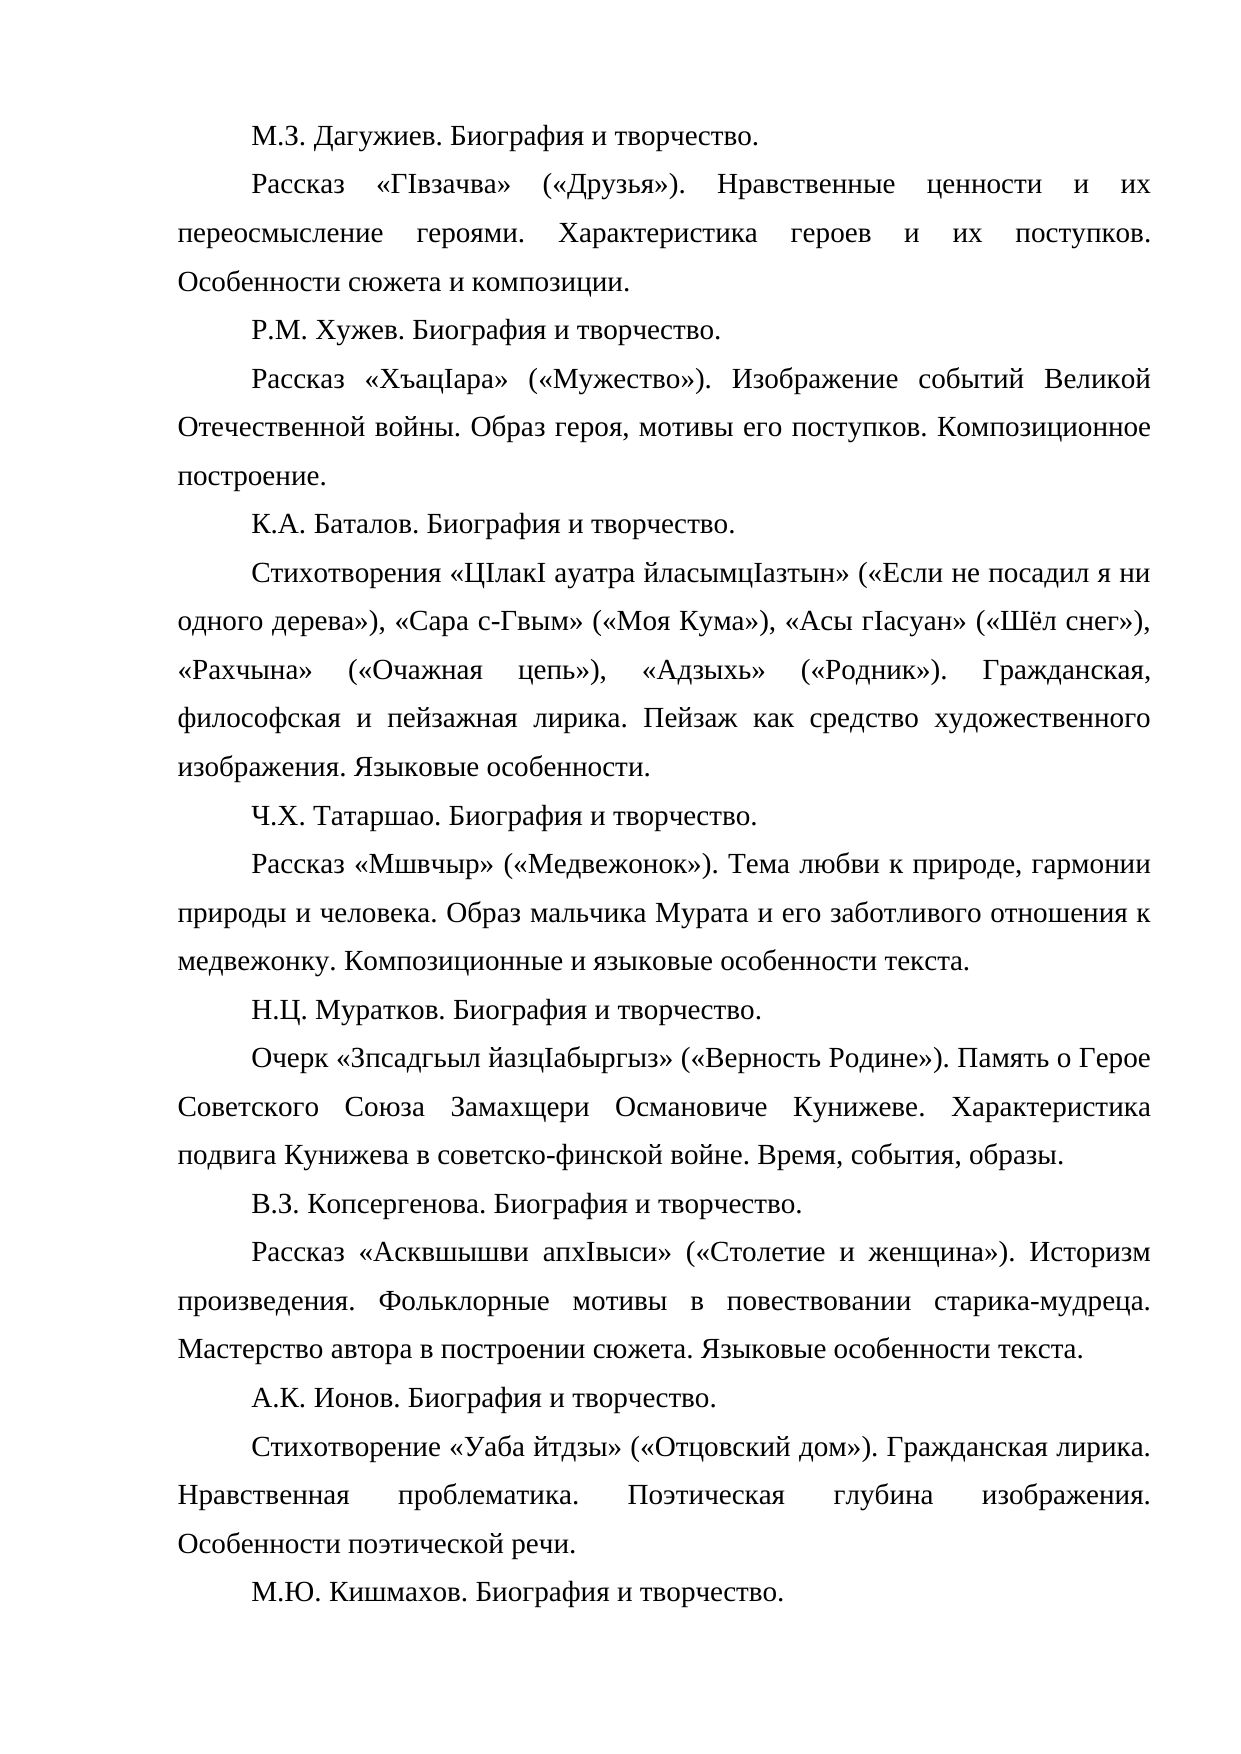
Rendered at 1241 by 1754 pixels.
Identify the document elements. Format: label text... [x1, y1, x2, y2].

text К.А. Баталов. Биография и творчество. [177, 506, 1152, 540]
text В.З. Копсергенова. Биография и творчество. [177, 1186, 1152, 1219]
text М.Ю. Кишмахов. Биография и творчество. [177, 1574, 1152, 1608]
text Стихотворение «Уаба йтдзы» («Отцовский дом»). Гражданская лирика. Нравственная проблематика. Поэтическая глубина изображения. Особенности поэтической речи. [177, 1429, 1152, 1559]
text Р.М. Хужев. Биография и творчество. [177, 312, 1152, 346]
text Н.Ц. Муратков. Биография и творчество. [177, 992, 1152, 1025]
text Очерк «Зпсадгьыл йазцIабыргыз» («Верность Родине»). Память о Герое Советского Союза Замахщери Османовиче Кунижеве. Характеристика подвига Кунижева в советско-финской войне. Время, события, образы. [177, 1040, 1152, 1171]
text Рассказ «Мшвчыр» («Медвежонок»). Тема любви к природе, гармонии природы и человека. Образ мальчика Мурата и его заботливого отношения к медвежонку. Композиционные и языковые особенности текста. [177, 846, 1152, 977]
text А.К. Ионов. Биография и творчество. [177, 1380, 1152, 1414]
text Рассказ «ГIвзачва» («Друзья»). Нравственные ценности и их переосмысление героями. Характеристика героев и их поступков. Особенности сюжета и композиции. [177, 167, 1152, 297]
text М.З. Дагужиев. Биография и творчество. [177, 118, 1152, 152]
text Рассказ «Асквшышви апхIвыси» («Столетие и женщина»). Историзм произведения. Фольклорные мотивы в повествовании старика-мудреца. Мастерство автора в построении сюжета. Языковые особенности текста. [177, 1234, 1152, 1365]
text Ч.Х. Татаршао. Биография и творчество. [177, 798, 1152, 831]
text Рассказ «ХъацIара» («Мужество»). Изображение событий Великой Отечественной войны. Образ героя, мотивы его поступков. Композиционное построение. [177, 361, 1152, 491]
text Стихотворения «ЦІлакІ ауатра йласымцІазтын» («Если не посадил я ни одного дерева»), «Сара с-Гвым» («Моя Кума»), «Асы гІасуан» («Шёл снег»), «Рахчына» («Очажная цепь»), «Адзыхь» («Родник»). Гражданская, философская и пейзажная лирика. Пейзаж как средство художественного изображения. Языковые особенности. [177, 555, 1152, 783]
